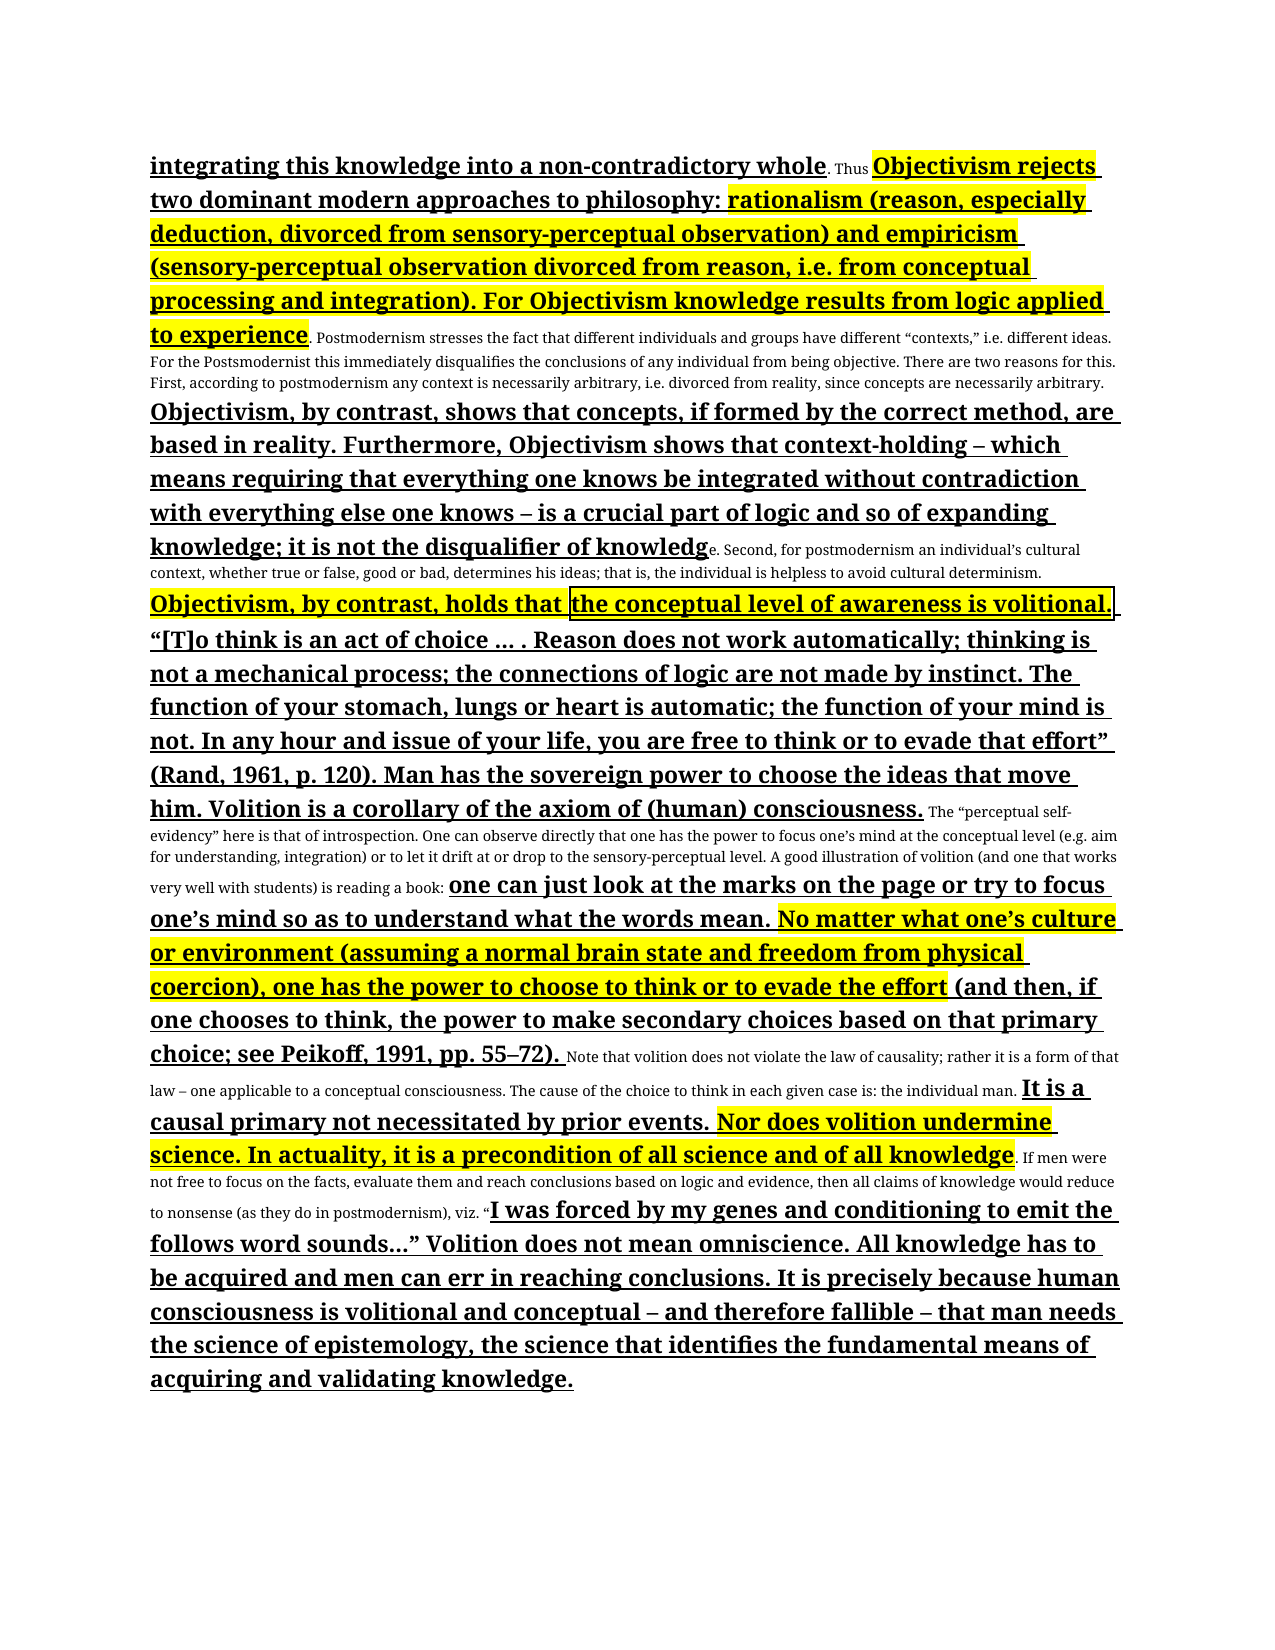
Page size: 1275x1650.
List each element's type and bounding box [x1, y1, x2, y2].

text [150, 150, 1125, 1394]
